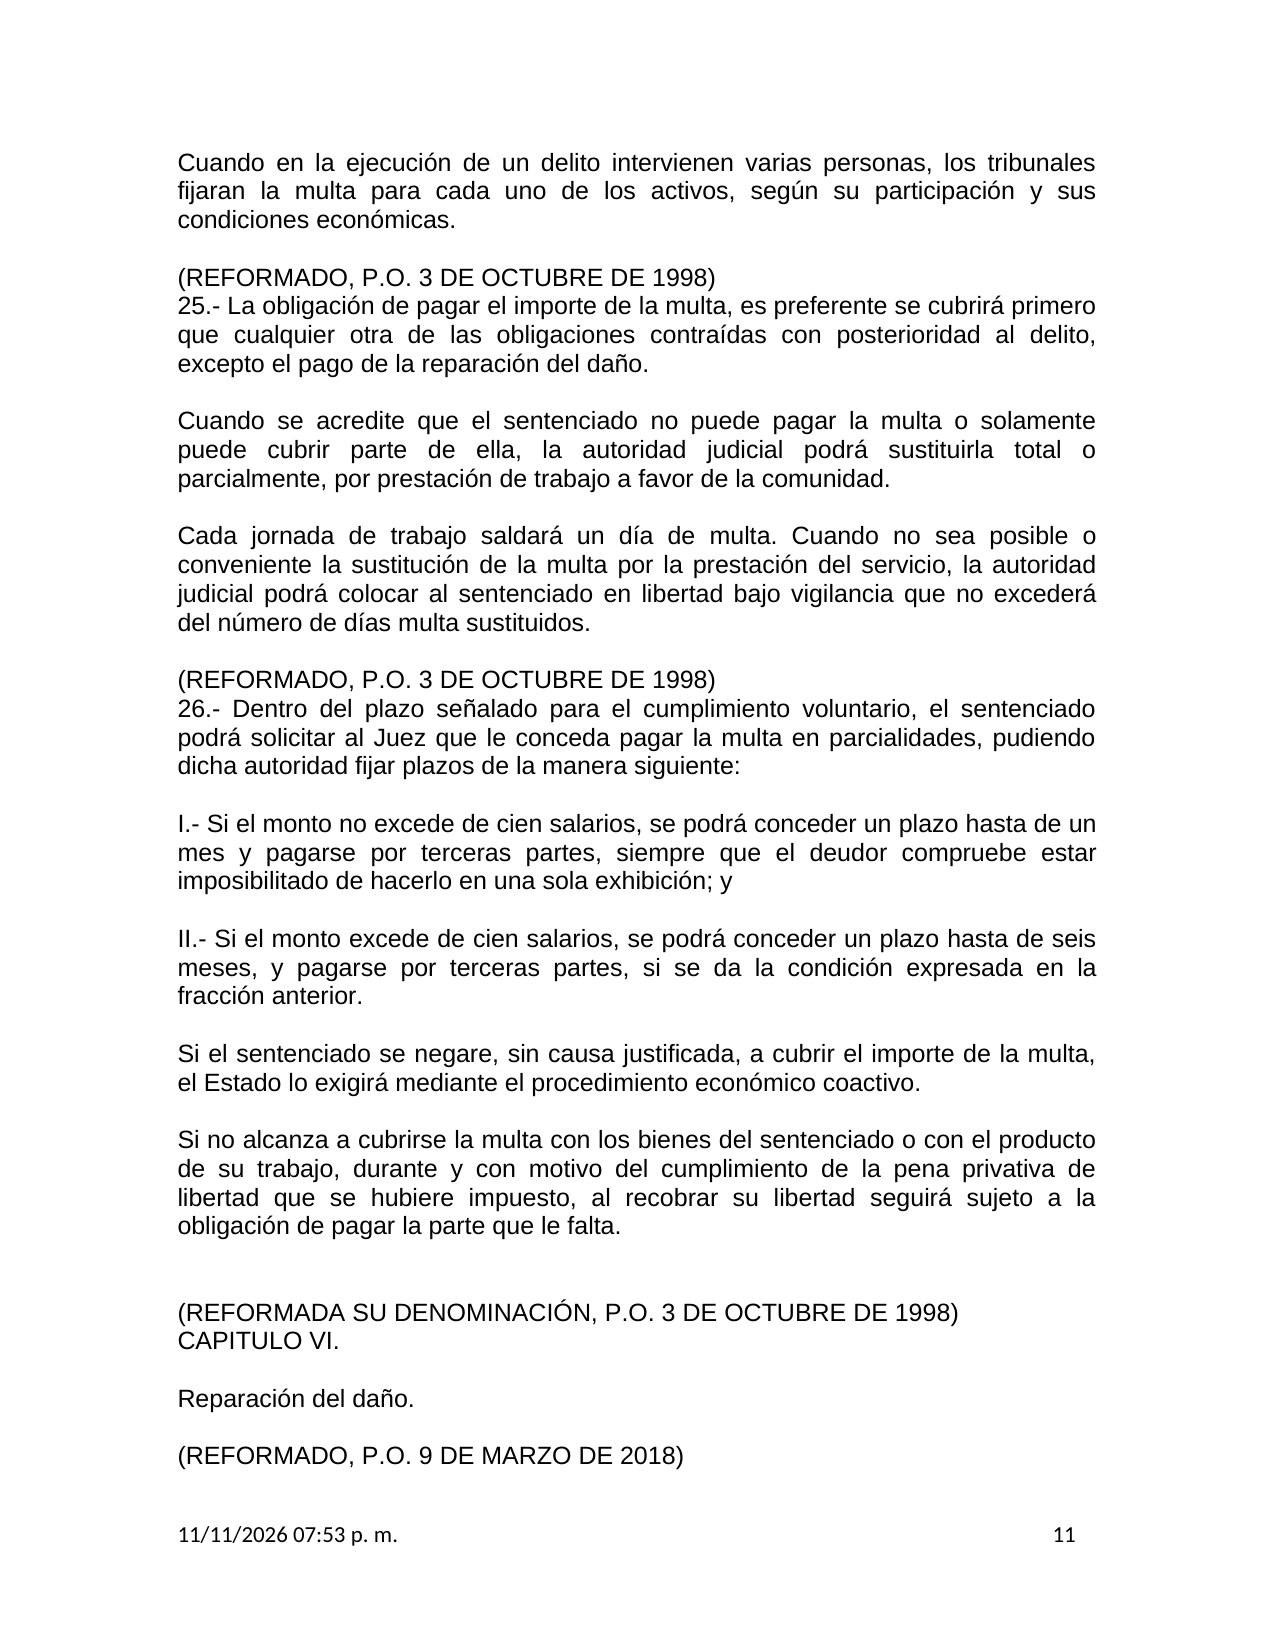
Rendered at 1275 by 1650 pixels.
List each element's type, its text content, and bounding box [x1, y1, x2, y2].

text (REFORMADO, P.O. 3 DE OCTUBRE DE 1998) [177, 263, 1098, 291]
text (REFORMADA SU DENOMINACIÓN, P.O. 3 DE OCTUBRE DE 1998) [177, 1298, 1098, 1326]
text CAPITULO VI. [177, 1326, 1098, 1355]
text Si el sentenciado se negare, sin causa justificada, a cubrir el importe de la multa, el Estado lo exigirá mediante el procedimiento económico coactivo. [177, 1039, 1098, 1096]
text I.- Si el monto no excede de cien salarios, se podrá conceder un plazo hasta de un mes y pagarse por terceras partes, siempre que el deudor compruebe estar imposibilitado de hacerlo en una sola exhibición; y [177, 809, 1098, 895]
text 25.- La obligación de pagar el importe de la multa, es preferente se cubrirá primero que cualquier otra de las obligaciones contraídas con posterioridad al delito, excepto el pago de la reparación del daño. [177, 291, 1098, 378]
text 26.- Dentro del plazo señalado para el cumplimiento voluntario, el sentenciado podrá solicitar al Juez que le conceda pagar la multa en parcialidades, pudiendo dicha autoridad fijar plazos de la manera siguiente: [177, 694, 1098, 780]
text (REFORMADO, P.O. 9 DE MARZO DE 2018) [177, 1441, 1098, 1470]
text Cada jornada de trabajo saldará un día de multa. Cuando no sea posible o conveniente la sustitución de la multa por la prestación del servicio, la autoridad judicial podrá colocar al sentenciado en libertad bajo vigilancia que no excederá del número de días multa sustituidos. [177, 521, 1098, 636]
text Cuando en la ejecución de un delito intervienen varias personas, los tribunales fijaran la multa para cada uno de los activos, según su participación y sus condiciones económicas. [177, 148, 1098, 234]
text Cuando se acredite que el sentenciado no puede pagar la multa o solamente puede cubrir parte de ella, la autoridad judicial podrá sustituirla total o parcialmente, por prestación de trabajo a favor de la comunidad. [177, 406, 1098, 493]
text Si no alcanza a cubrirse la multa con los bienes del sentenciado o con el producto de su trabajo, durante y con motivo del cumplimiento de la pena privativa de libertad que se hubiere impuesto, al recobrar su libertad seguirá sujeto a la obligación de pagar la parte que le falta. [177, 1125, 1098, 1240]
text Reparación del daño. [177, 1384, 1098, 1413]
text (REFORMADO, P.O. 3 DE OCTUBRE DE 1998) [177, 665, 1098, 694]
text II.- Si el monto excede de cien salarios, se podrá conceder un plazo hasta de seis meses, y pagarse por terceras partes, si se da la condición expresada en la fracción anterior. [177, 924, 1098, 1010]
